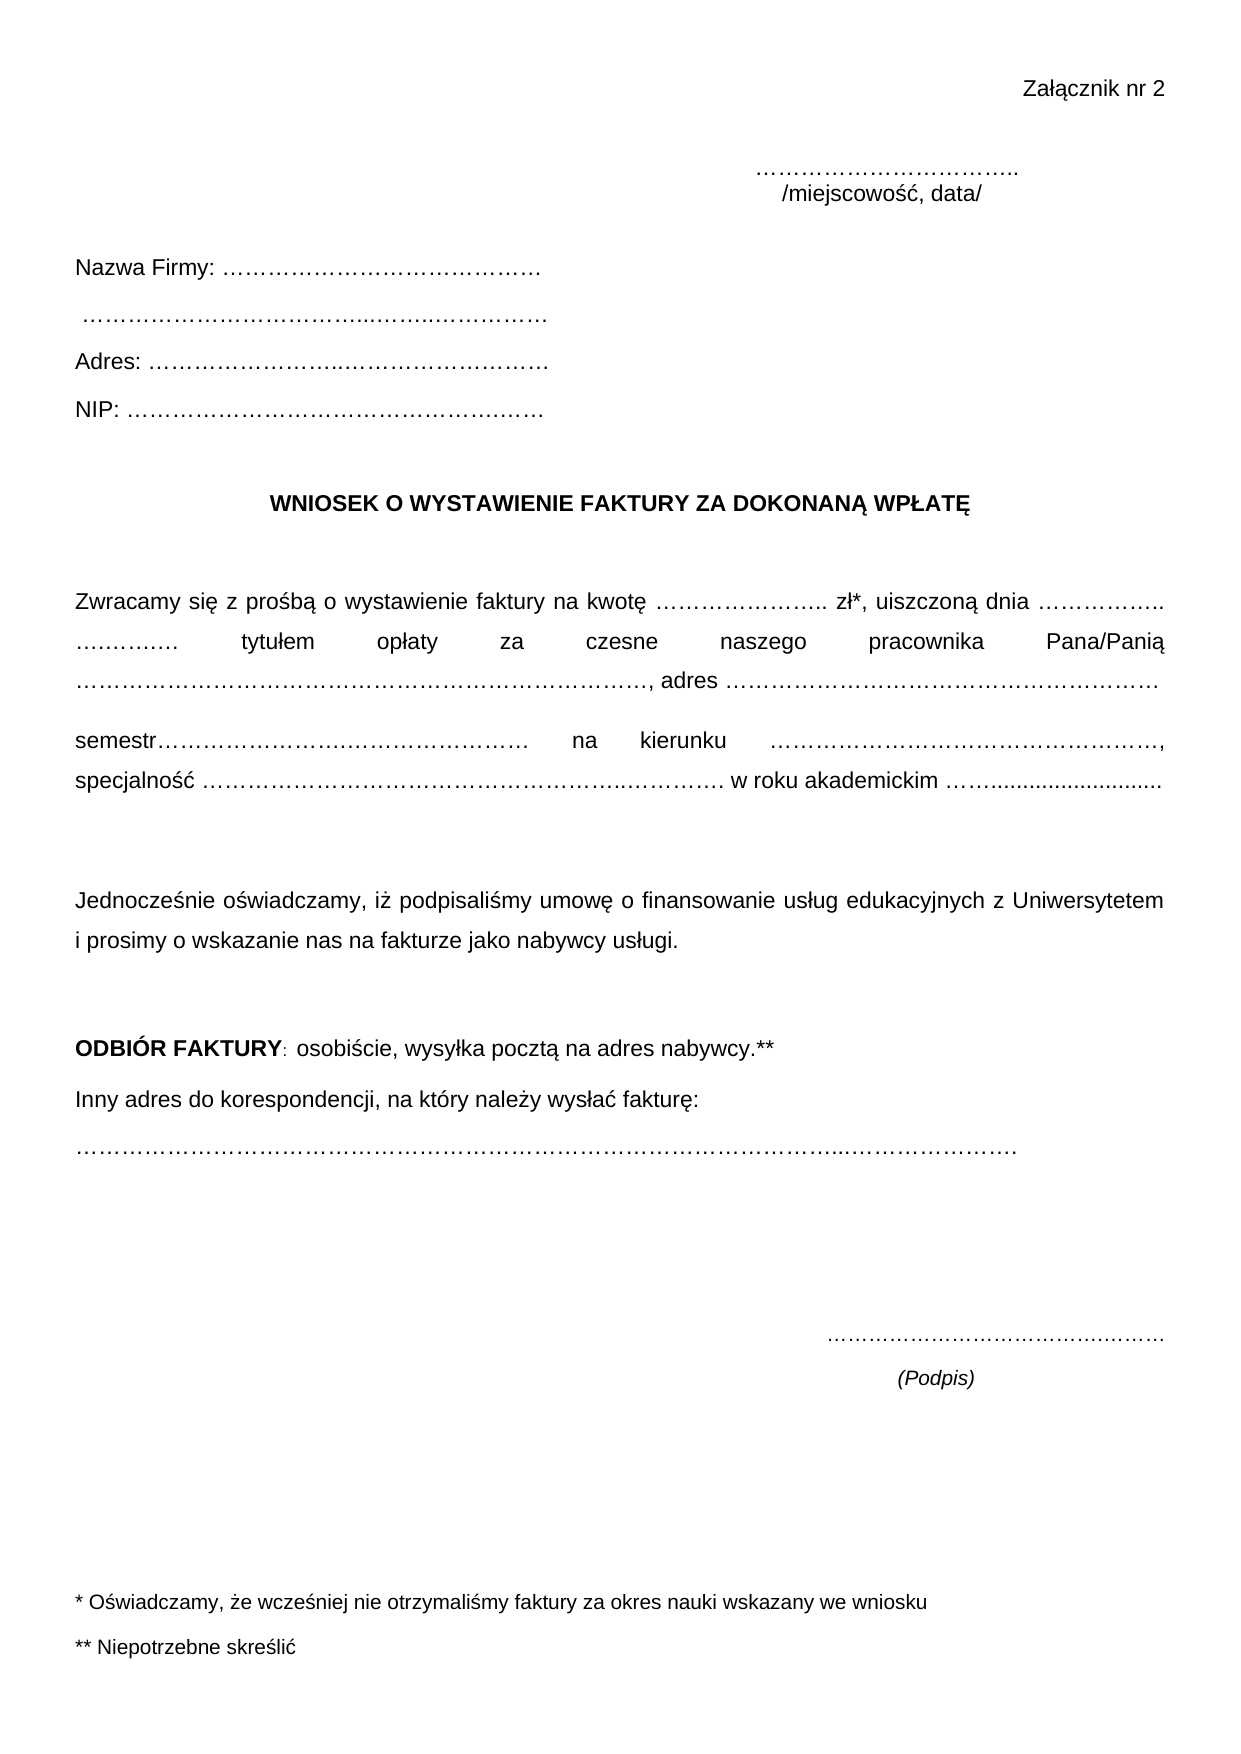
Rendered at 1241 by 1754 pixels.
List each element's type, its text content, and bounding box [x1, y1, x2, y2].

text Zwracamy się z prośbą o wystawienie faktury na kwotę ………………….. zł*, uiszczoną dnia ……………..….…….… tytułem opłaty za czesne naszego pracownika Pana/Panią …………………………………………………………………, adres ………………………………………………… [75, 588, 1165, 693]
text Inny adres do korespondencji, na który należy wysłać fakturę: [75, 1086, 1165, 1112]
text ………………………………...……..…………… [75, 301, 1165, 327]
text Nazwa Firmy: …………………………………… [75, 254, 1165, 280]
text NIP: ………………………………………….…… [75, 396, 1165, 422]
text …………………………….. [75, 154, 1165, 180]
text ** Niepotrzebne skreślić [75, 1635, 1165, 1659]
text WNIOSEK O WYSTAWIENIE FAKTURY ZA DOKONANĄ WPŁATĘ [75, 490, 1165, 516]
text semestr…………………….…………………… na kierunku ……………………………………………, specjalność ………………………………………………..…………. w roku akademickim ……........................... [75, 727, 1165, 793]
text (Podpis) [75, 1366, 1101, 1390]
text Załącznik nr 2 [75, 75, 1165, 101]
text Adres: ……………………..……………………… [75, 348, 1165, 375]
text ODBIÓR FAKTURY: osobiście, wysyłka pocztą na adres nabywcy.** [75, 1034, 1165, 1061]
text * Oświadczamy, że wcześniej nie otrzymaliśmy faktury za okres nauki wskazany we wniosku [75, 1590, 1165, 1614]
text ………………………………….……… [75, 1321, 1165, 1345]
text ………………………………………………………………………………………...…………………. [75, 1133, 1165, 1159]
text /miejscowość, data/ [75, 180, 1165, 207]
text Jednocześnie oświadczamy, iż podpisaliśmy umowę o finansowanie usług edukacyjnych z Uniwersytetem i prosimy o wskazanie nas na fakturze jako nabywcy usługi. [75, 887, 1165, 953]
